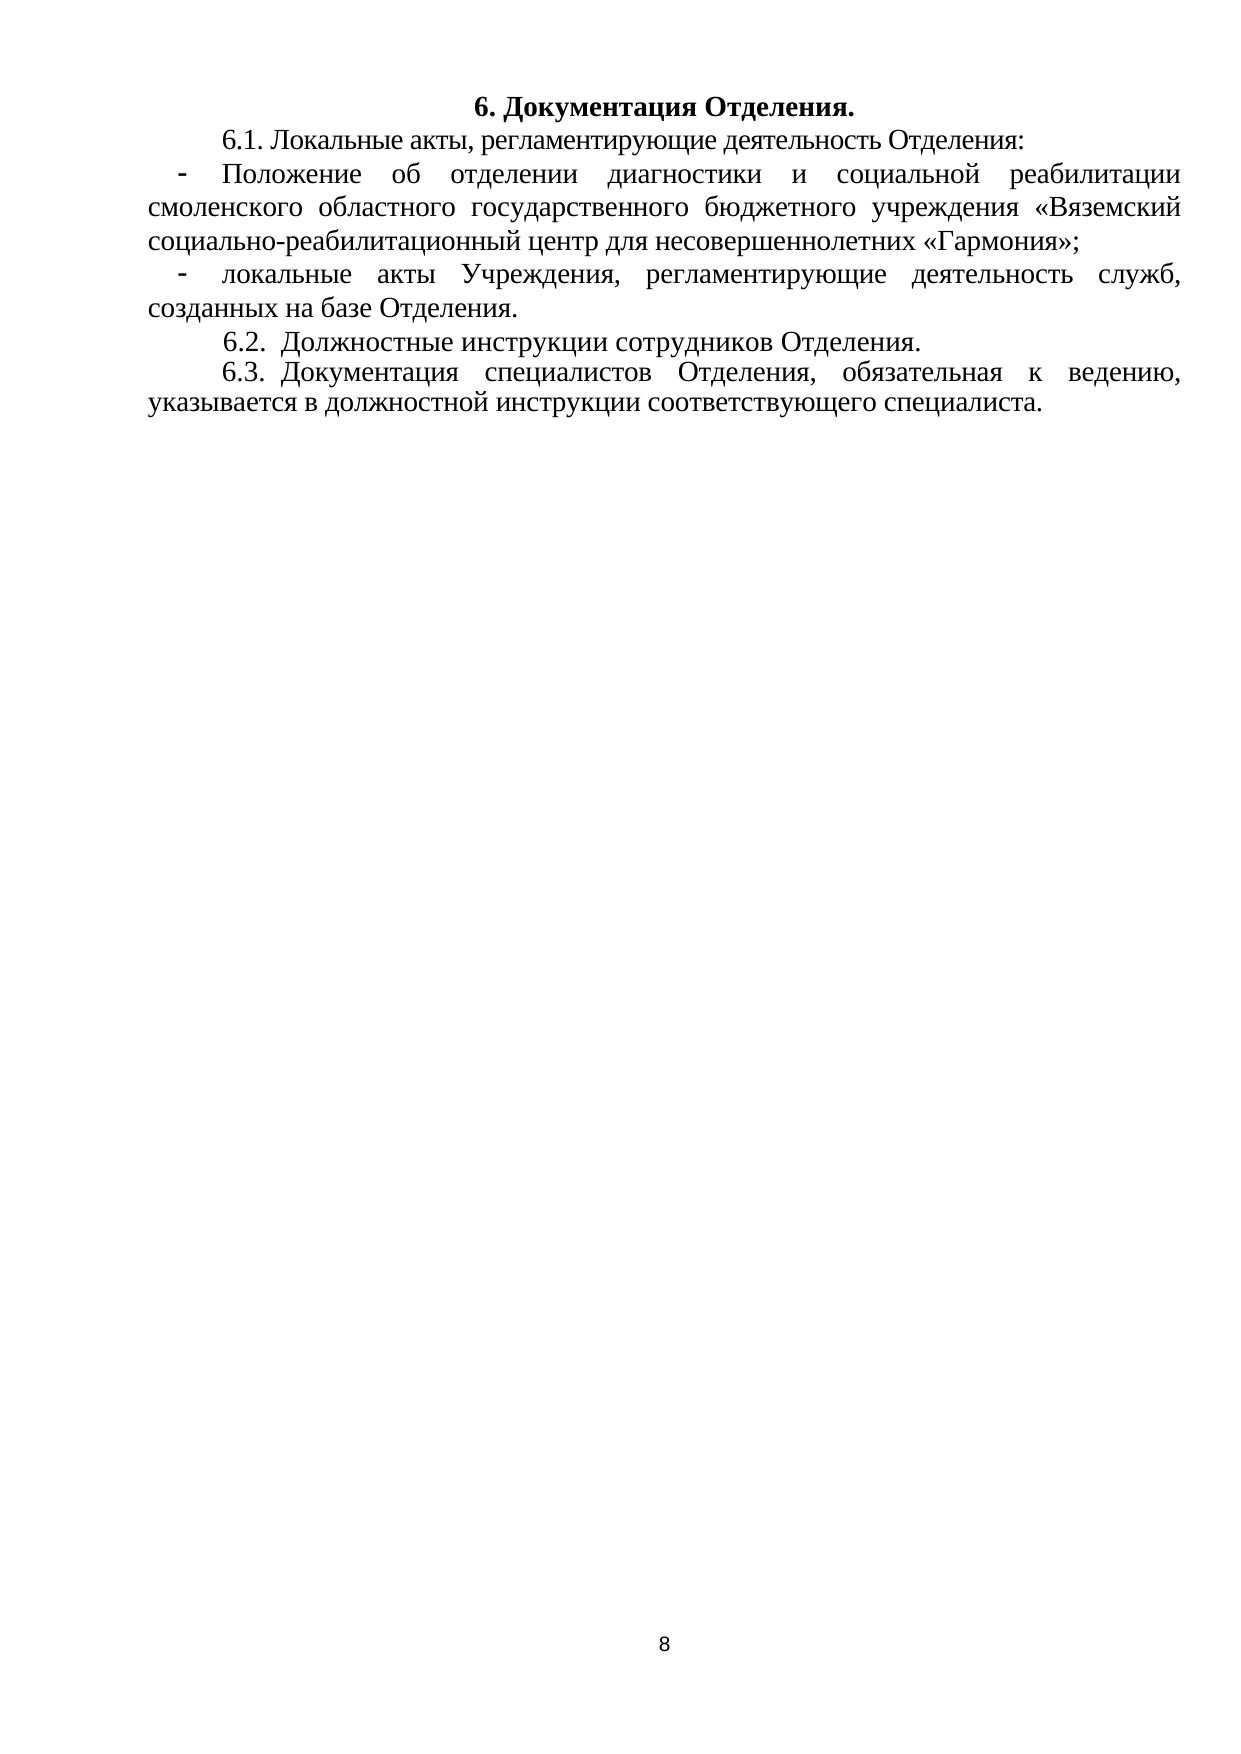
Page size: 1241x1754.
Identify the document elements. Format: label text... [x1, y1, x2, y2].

text 6. Документация Отделения. [148, 89, 1181, 122]
list Должностные инструкции сотрудников Отделения. [223, 324, 1181, 357]
list локальные акты Учреждения, регламентирующие деятельность служб, созданных на базе Отделения. [148, 256, 1181, 324]
text 6.1. Локальные акты, регламентирующие деятельность Отделения: [148, 122, 1181, 156]
list Документация специалистов Отделения, обязательная к ведению, указывается в должностной инструкции соответствующего специалиста. [148, 357, 1181, 417]
list Положение об отделении диагностики и социальной реабилитации смоленского областного государственного бюджетного учреждения «Вяземский социально-реабилитационный центр для несовершеннолетних «Гармония»; [148, 156, 1181, 256]
